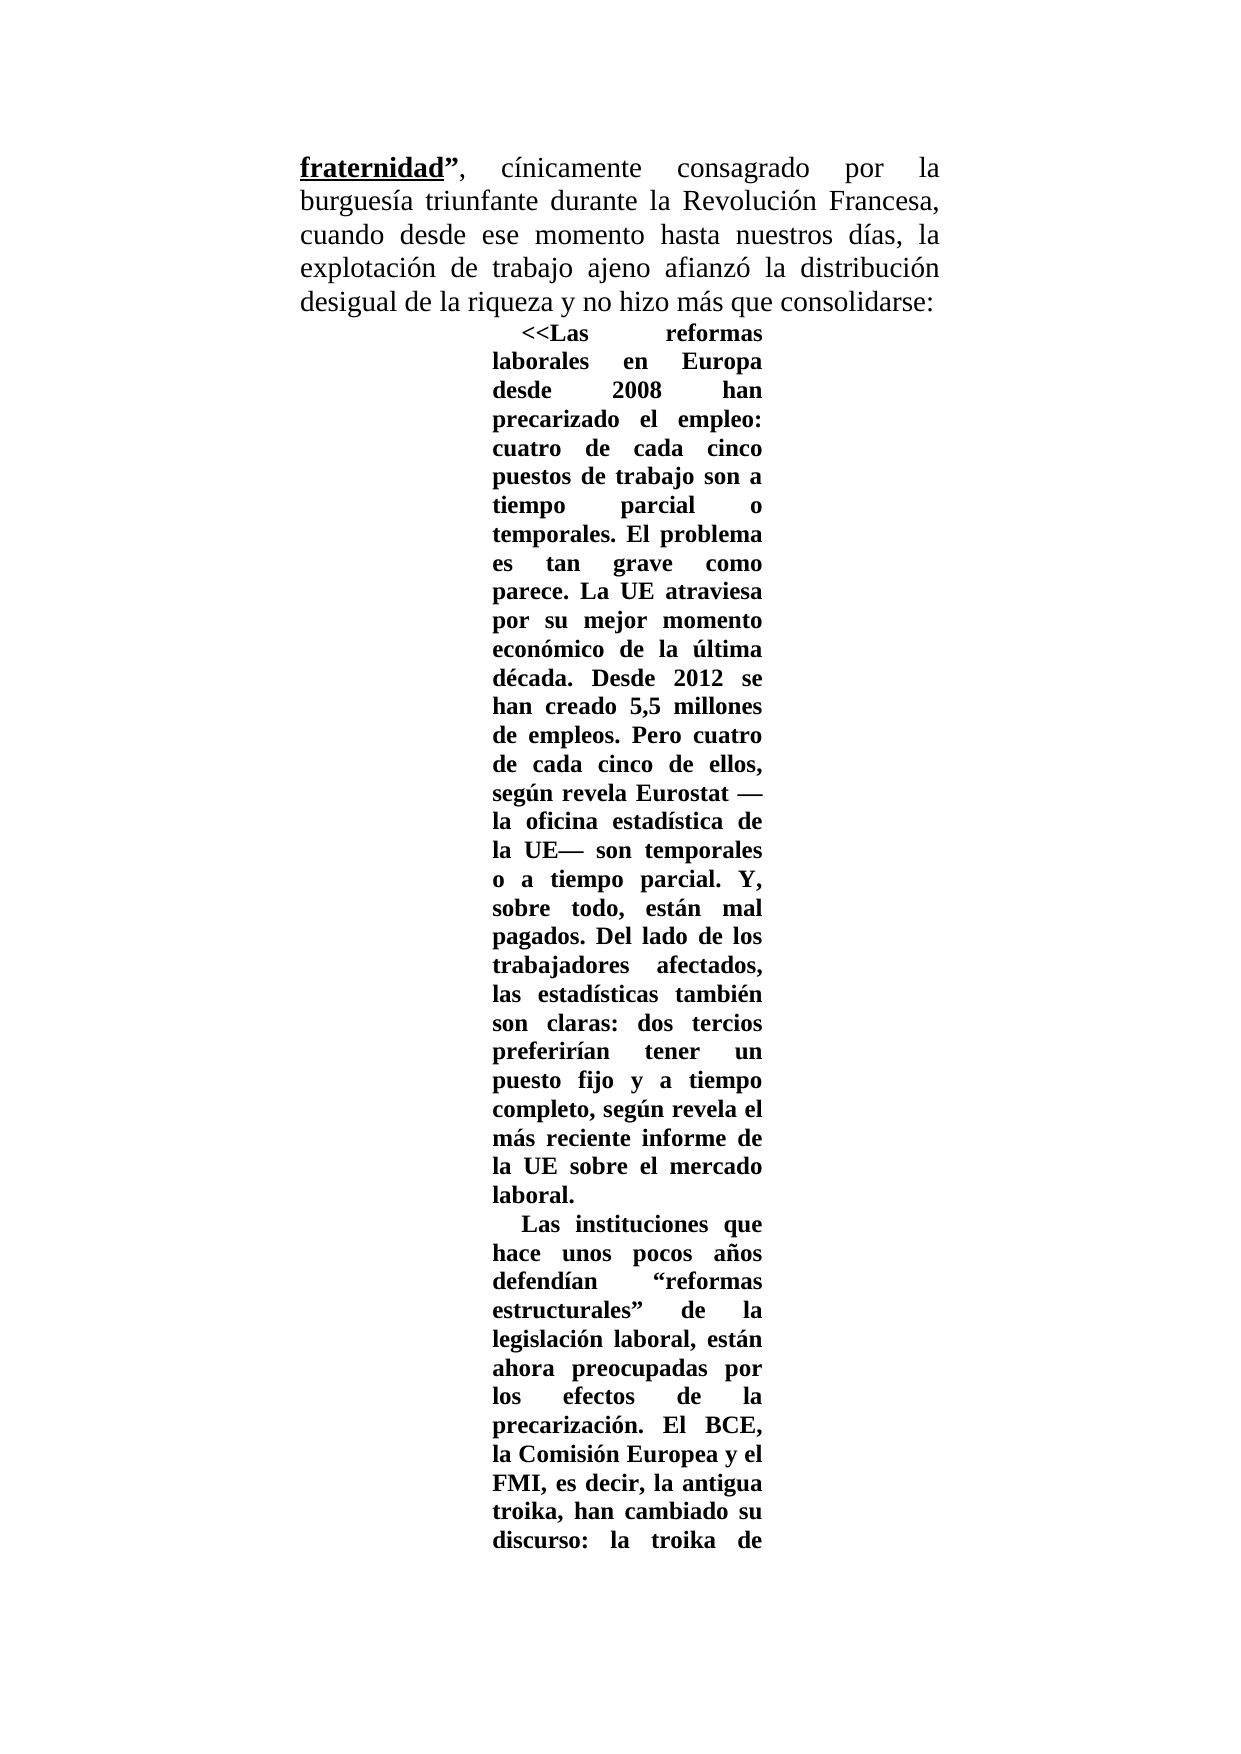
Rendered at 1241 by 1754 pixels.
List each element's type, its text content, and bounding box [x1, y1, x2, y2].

text <<Las reformas laborales en Europa desde 2008 han precarizado el empleo: cuatro de cada cinco puestos de trabajo son a tiempo parcial o temporales. El problema es tan grave como parece. La UE atraviesa por su mejor momento económico de la última década. Desde 2012 se han creado 5,5 millones de empleos. Pero cuatro de cada cinco de ellos, según revela Eurostat —la oficina estadística de la UE— son temporales o a tiempo parcial. Y, sobre todo, están mal pagados. Del lado de los trabajadores afectados, las estadísticas también son claras: dos tercios preferirían tener un puesto fijo y a tiempo completo, según revela el más reciente informe de la UE sobre el mercado laboral. [492, 318, 762, 1209]
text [492, 1209, 762, 1554]
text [300, 150, 940, 318]
